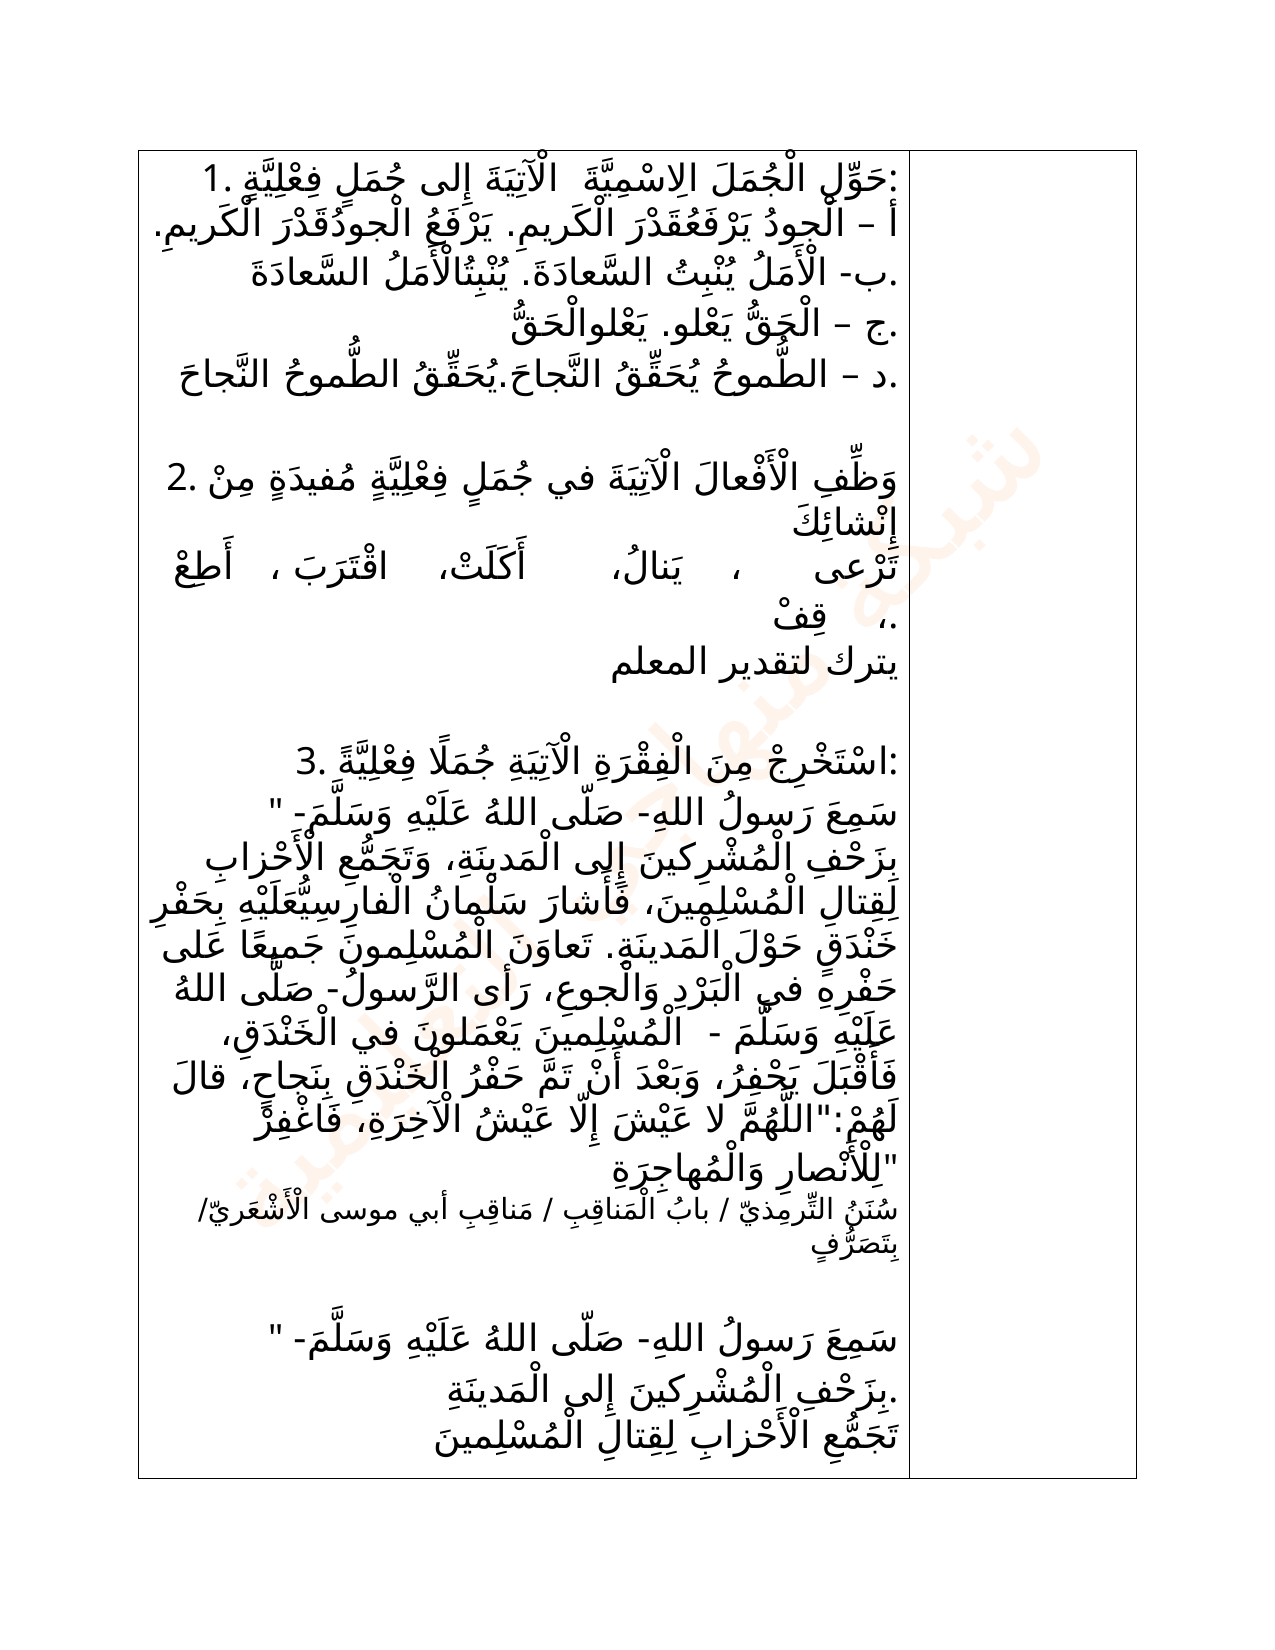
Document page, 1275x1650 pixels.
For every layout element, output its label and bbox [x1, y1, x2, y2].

table_cell [910, 151, 1136, 1478]
table_cell [139, 151, 909, 1478]
